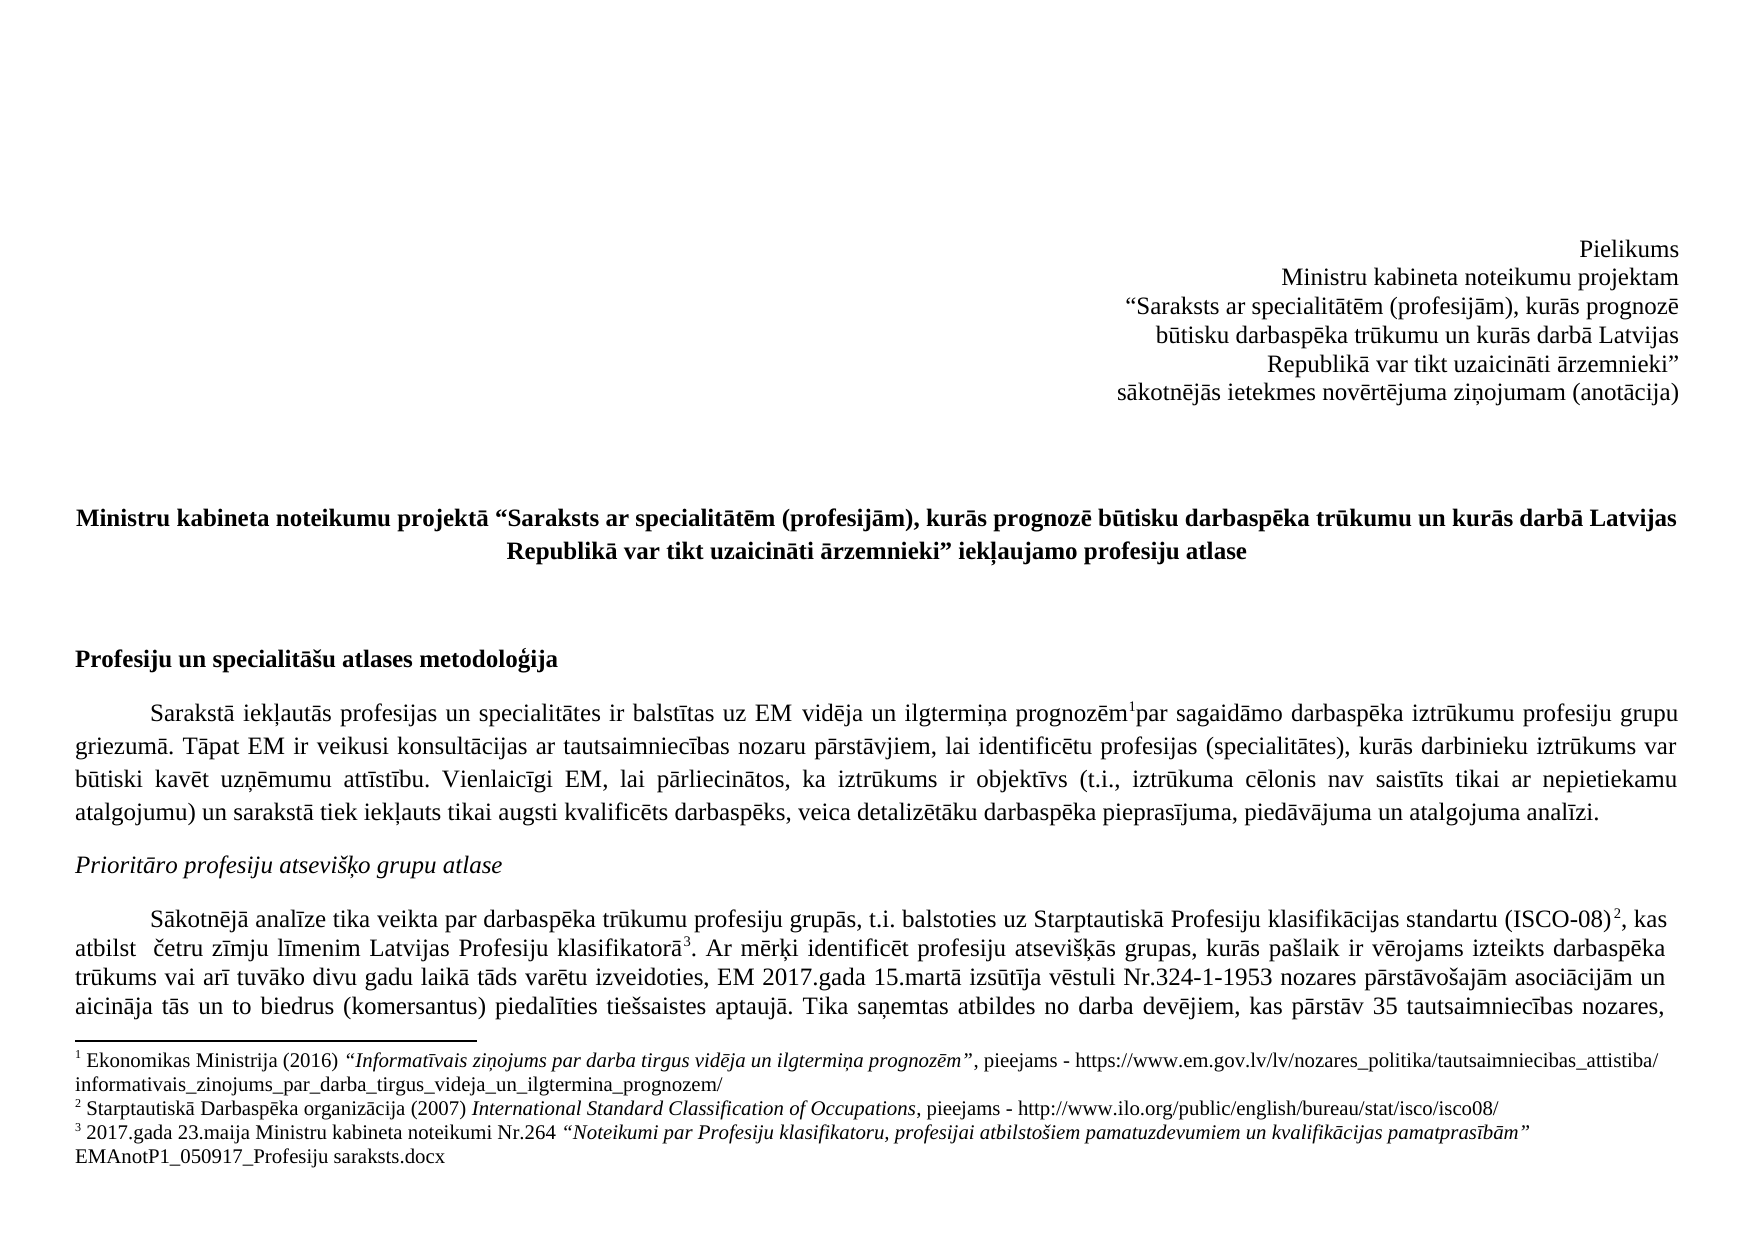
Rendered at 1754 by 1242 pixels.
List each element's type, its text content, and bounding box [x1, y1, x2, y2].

text “Saraksts ar specialitātēm (profesijām), kurās prognozē būtisku darbaspēka trūkumu un kurās darbā Latvijas Republikā var tikt uzaicināti ārzemnieki” [1049, 291, 1679, 377]
text Profesiju un specialitāšu atlases metodoloģija [75, 644, 1679, 673]
text Ministru kabineta noteikumu projektam [1049, 262, 1679, 291]
text Pielikums [1049, 234, 1679, 262]
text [75, 904, 1667, 1019]
text Prioritāro profesiju atsevišķo grupu atlase [75, 851, 1679, 879]
text sākotnējās ietekmes novērtējuma ziņojumam (anotācija) [1049, 377, 1679, 406]
text Ministru kabineta noteikumu projektā “Saraksts ar specialitātēm (profesijām), kurās prognozē būtisku darbaspēka trūkumu un kurās darbā Latvijas Republikā var tikt uzaicināti ārzemnieki” iekļaujamo profesiju atlase [75, 503, 1679, 565]
text Sarakstā iekļautās profesijas un specialitātes ir balstītas uz EM vidēja un ilgtermiņa prognozēmpar sagaidāmo darbaspēka iztrūkumu profesiju grupu griezumā. Tāpat EM ir veikusi konsultācijas ar tautsaimniecības nozaru pārstāvjiem, lai identificētu profesijas (specialitātes), kurās darbinieku iztrūkums var būtiski kavēt uzņēmumu attīstību. Vienlaicīgi EM, lai pārliecinātos, ka iztrūkums ir objektīvs (t.i., iztrūkuma cēlonis nav saistīts tikai ar nepietiekamu atalgojumu) un sarakstā tiek iekļauts tikai augsti kvalificēts darbaspēks, veica detalizētāku darbaspēka pieprasījuma, piedāvājuma un atalgojuma analīzi. [75, 698, 1679, 826]
